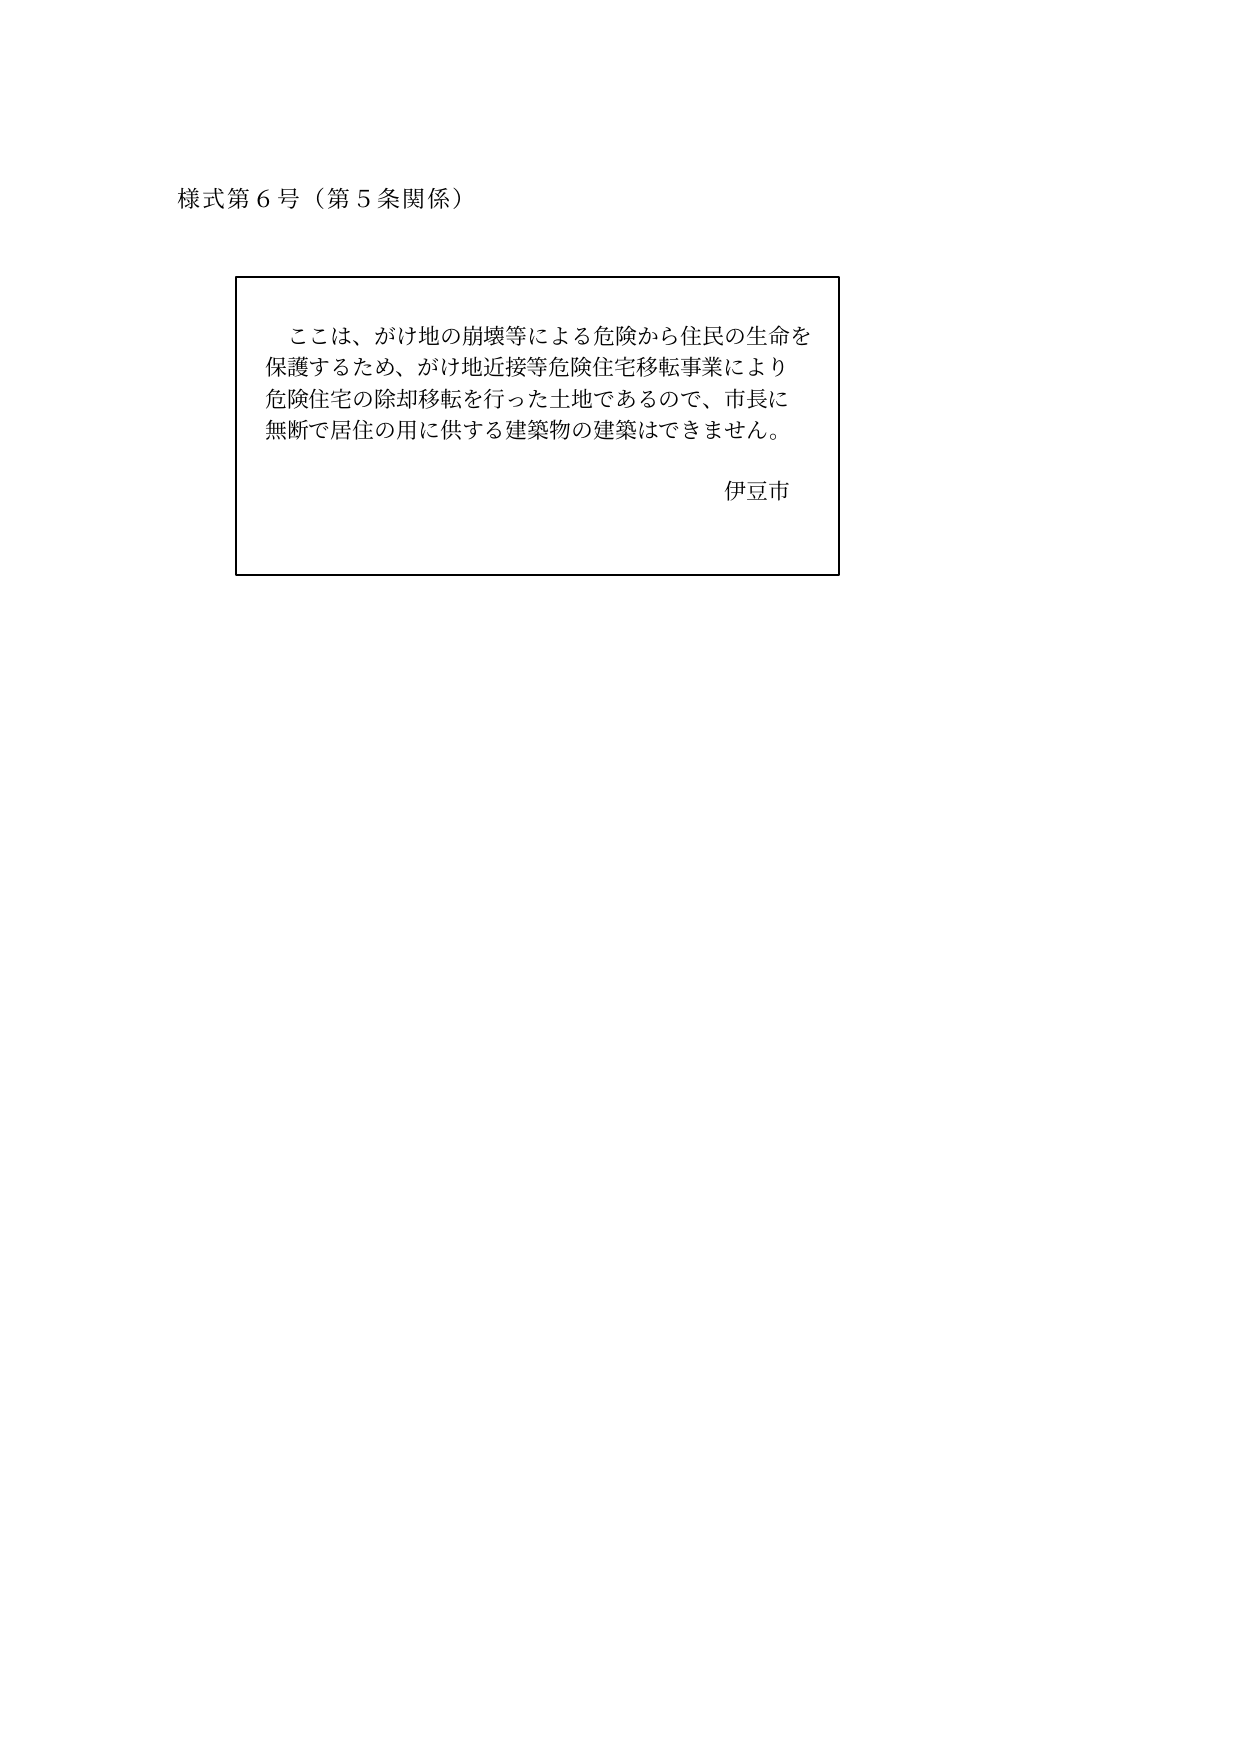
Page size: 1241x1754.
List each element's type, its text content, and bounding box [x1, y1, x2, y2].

text 様式第６号（第５条関係） [177, 179, 1063, 217]
